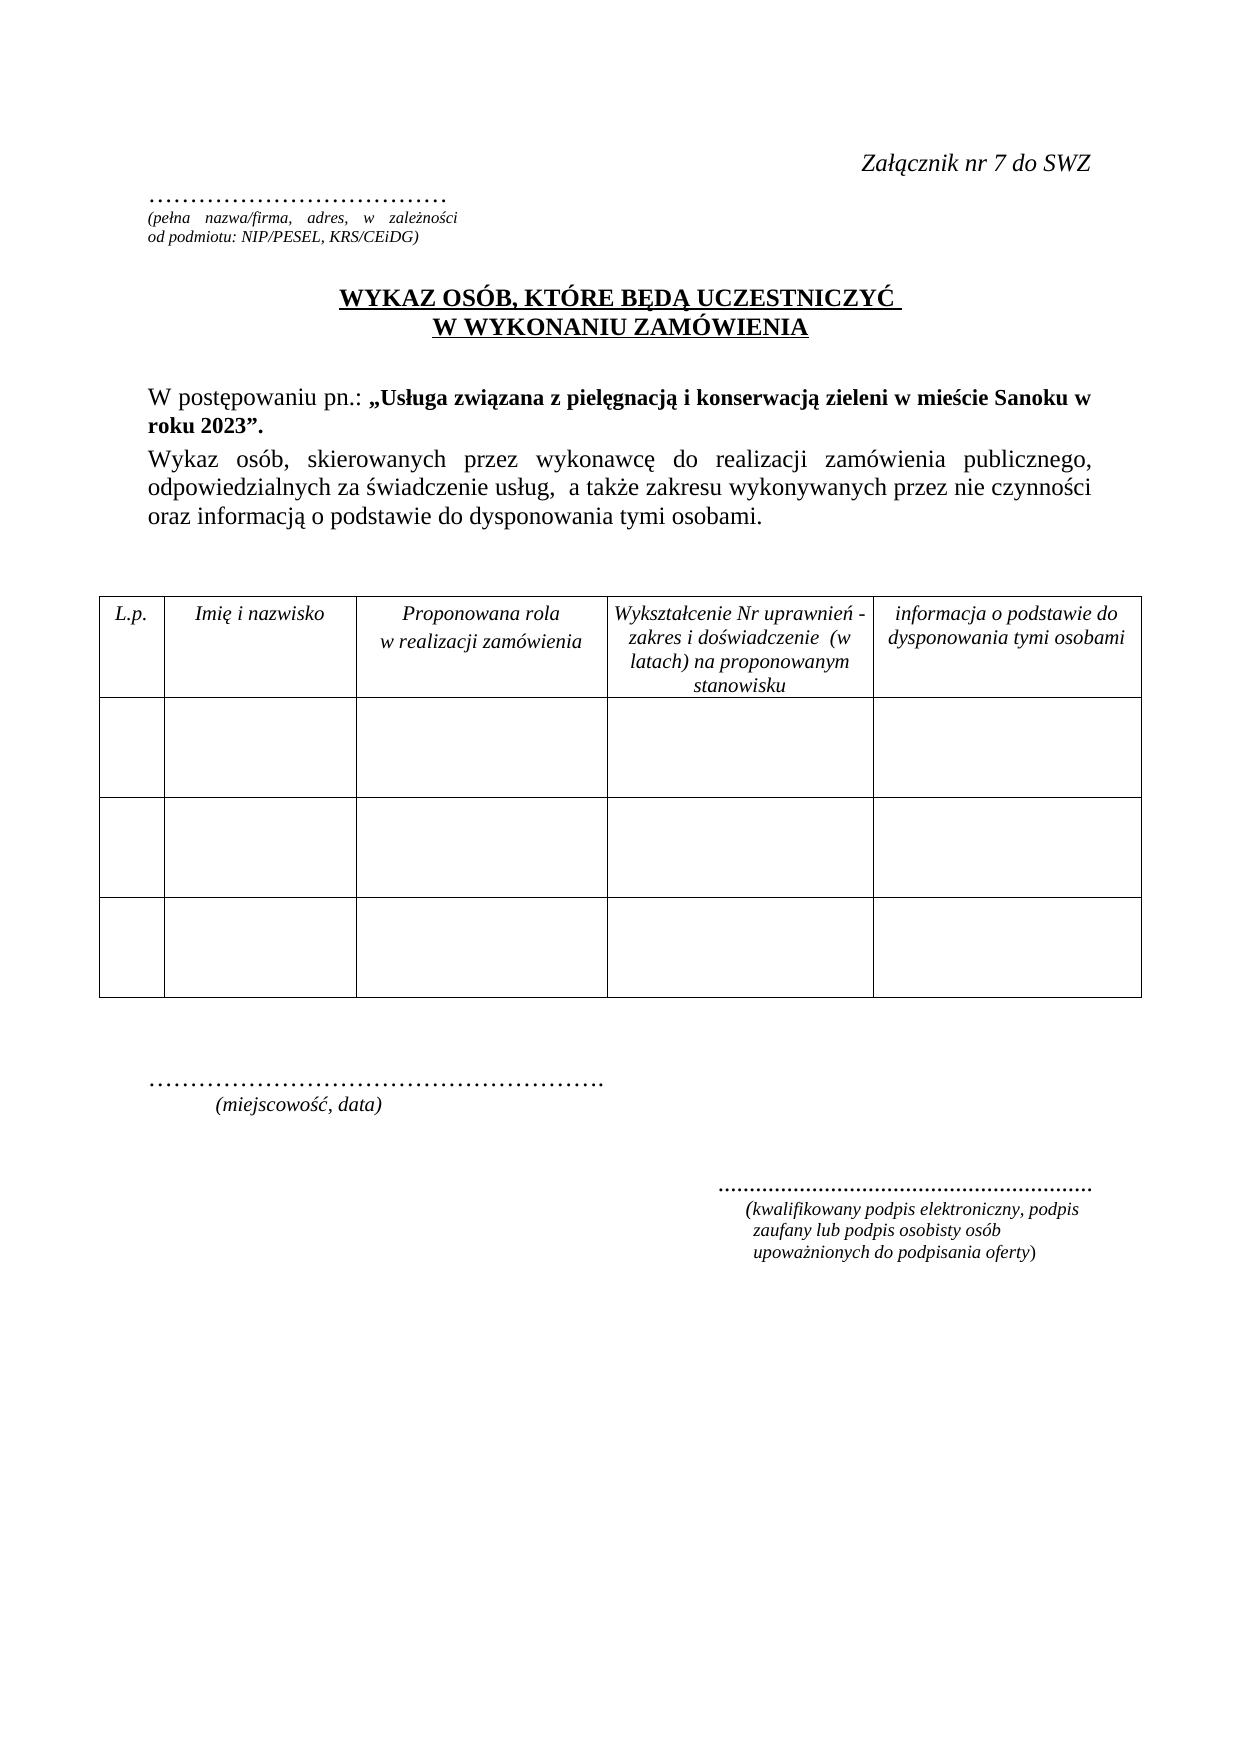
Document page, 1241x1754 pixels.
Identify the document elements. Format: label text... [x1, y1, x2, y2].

text ……………………………… [148, 179, 472, 207]
table_cell [357, 798, 607, 897]
table_cell [874, 898, 1141, 997]
table_header L.p. [100, 597, 164, 697]
table_cell [608, 898, 873, 997]
text WYKAZ OSÓB, KTÓRE BĘDĄ UCZESTNICZYĆ W WYKONANIU ZAMÓWIENIA [148, 283, 1093, 341]
table_cell [874, 798, 1141, 897]
table_cell [357, 698, 607, 797]
text ............................................................ [148, 1140, 1093, 1197]
table_cell [100, 898, 164, 997]
table_cell [357, 898, 607, 997]
table_header Wykształcenie Nr uprawnień - zakres i doświadczenie (w latach) na proponowanym stanowisku [608, 597, 873, 697]
table_cell [165, 898, 356, 997]
text Załącznik nr 7 do SWZ [148, 148, 1093, 176]
text W postępowaniu pn.: „Usługa związana z pielęgnacją i konserwacją zieleni w mieście Sanoku w roku 2023”. [148, 382, 1093, 438]
table_cell [608, 698, 873, 797]
text (kwalifikowany podpis elektroniczny, podpis zaufany lub podpis osobisty osób upoważnionych do podpisania oferty) [745, 1197, 1094, 1263]
table_cell [608, 798, 873, 897]
table_cell [100, 698, 164, 797]
text ………………………………………………. [148, 1063, 1093, 1092]
text (miejscowość, data) [148, 1092, 1093, 1116]
text Wykaz osób, skierowanych przez wykonawcę do realizacji zamówienia publicznego, odpowiedzialnych za świadczenie usług, a także zakresu wykonywanych przez nie czynności oraz informacją o podstawie do dysponowania tymi osobami. [148, 444, 1093, 530]
table_cell [100, 798, 164, 897]
table_header informacja o podstawie do dysponowania tymi osobami [874, 597, 1141, 697]
table_header Proponowana rola w realizacji zamówienia [357, 597, 607, 697]
table_cell [165, 798, 356, 897]
table_header Imię i nazwisko [165, 597, 356, 697]
text (pełna nazwa/firma, adres, w zależności od podmiotu: NIP/PESEL, KRS/CEiDG) [148, 207, 472, 246]
table_cell [874, 698, 1141, 797]
table_cell [165, 698, 356, 797]
